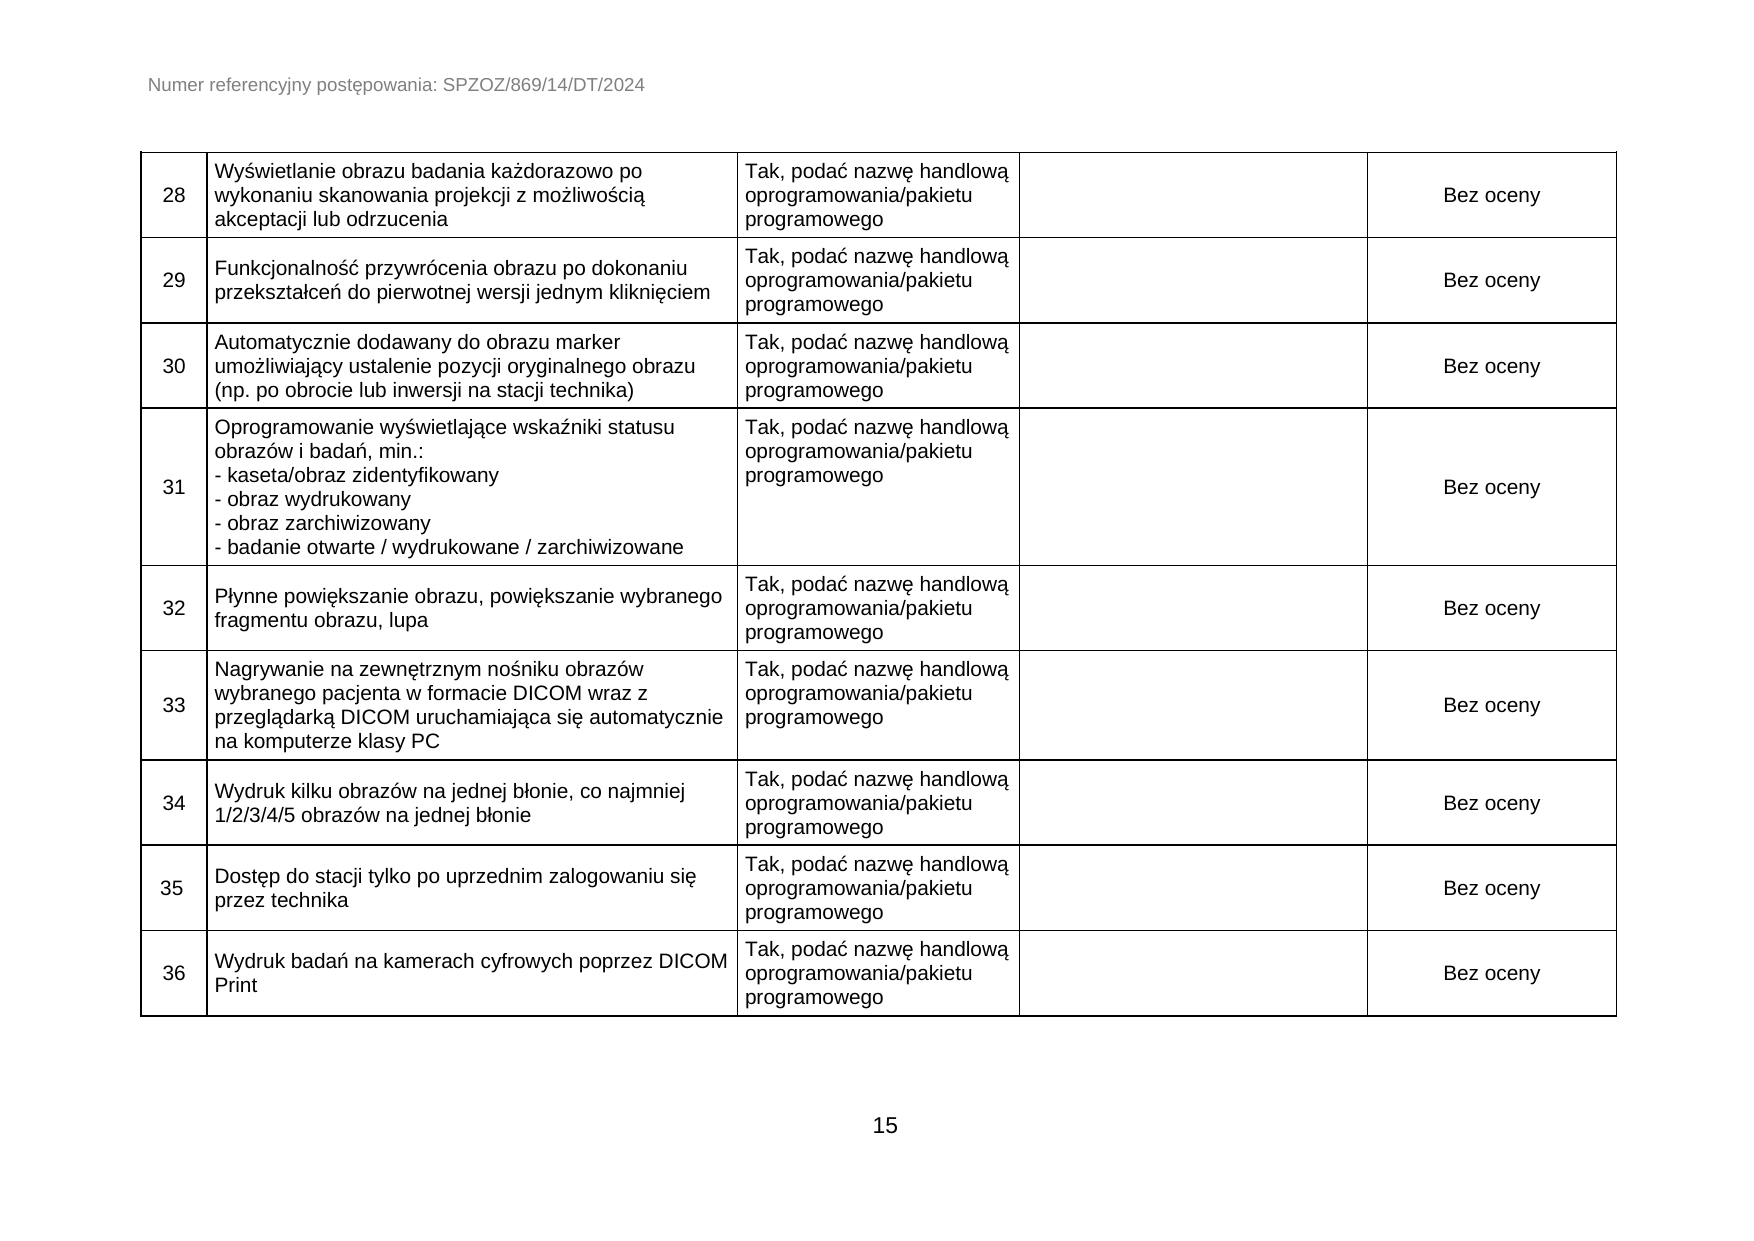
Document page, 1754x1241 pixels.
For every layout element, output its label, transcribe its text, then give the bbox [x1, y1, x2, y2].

table_cell Bez oceny [1368, 324, 1616, 407]
table_cell Oprogramowanie wyświetlające wskaźniki statusu obrazów i badań, min.: - kaseta/obraz zidentyfikowany - obraz wydrukowany - obraz zarchiwizowany - badanie otwarte / wydrukowane / zarchiwizowane [208, 409, 737, 564]
table_cell [1020, 651, 1367, 759]
table_cell 33 [142, 651, 206, 759]
table_cell Tak, podać nazwę handlową oprogramowania/pakietu programowego [738, 651, 1019, 759]
table_cell Dostęp do stacji tylko po uprzednim zalogowaniu się przez technika [208, 846, 737, 930]
table_cell Płynne powiększanie obrazu, powiększanie wybranego fragmentu obrazu, lupa [208, 566, 737, 650]
table_cell [1020, 931, 1367, 1015]
table_cell 32 [142, 566, 206, 650]
table_cell Automatycznie dodawany do obrazu marker umożliwiający ustalenie pozycji oryginalnego obrazu (np. po obrocie lub inwersji na stacji technika) [208, 324, 737, 407]
table_cell Bez oceny [1368, 846, 1616, 930]
table_cell 35 [142, 846, 206, 930]
table_cell Bez oceny [1368, 153, 1616, 237]
table_cell Bez oceny [1368, 931, 1616, 1015]
table_cell Bez oceny [1368, 238, 1616, 322]
table_cell [1020, 761, 1367, 844]
table_cell Wydruk badań na kamerach cyfrowych poprzez DICOM Print [208, 931, 737, 1015]
table_cell Bez oceny [1368, 651, 1616, 759]
table_cell 31 [142, 409, 206, 564]
table_cell [1020, 846, 1367, 930]
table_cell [738, 846, 1019, 930]
table_cell 34 [142, 761, 206, 844]
table_cell Tak, podać nazwę handlową oprogramowania/pakietu programowego [738, 238, 1019, 322]
table_cell 30 [142, 324, 206, 407]
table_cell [738, 931, 1019, 1015]
table_cell 29 [142, 238, 206, 322]
table_cell Nagrywanie na zewnętrznym nośniku obrazów wybranego pacjenta w formacie DICOM wraz z przeglądarką DICOM uruchamiająca się automatycznie na komputerze klasy PC [208, 651, 737, 759]
table_cell Tak, podać nazwę handlową oprogramowania/pakietu programowego [738, 761, 1019, 844]
table_cell [1020, 153, 1367, 237]
table_cell [1020, 409, 1367, 564]
table_cell Bez oceny [1368, 566, 1616, 650]
table_cell Tak, podać nazwę handlową oprogramowania/pakietu programowego [738, 566, 1019, 650]
table_cell 28 [142, 153, 206, 237]
table_cell Wydruk kilku obrazów na jednej błonie, co najmniej 1/2/3/4/5 obrazów na jednej błonie [208, 761, 737, 844]
table_cell [1020, 566, 1367, 650]
table_cell Tak, podać nazwę handlową oprogramowania/pakietu programowego [738, 409, 1019, 564]
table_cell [738, 153, 1019, 237]
table_cell Tak, podać nazwę handlową oprogramowania/pakietu programowego [738, 324, 1019, 407]
table_cell Bez oceny [1368, 761, 1616, 844]
table_cell Funkcjonalność przywrócenia obrazu po dokonaniu przekształceń do pierwotnej wersji jednym kliknięciem [208, 238, 737, 322]
table_cell [1020, 238, 1367, 322]
table_cell Bez oceny [1368, 409, 1616, 564]
table_cell 36 [142, 931, 206, 1015]
table_cell [1020, 324, 1367, 407]
table_cell Wyświetlanie obrazu badania każdorazowo po wykonaniu skanowania projekcji z możliwością akceptacji lub odrzucenia [208, 153, 737, 237]
